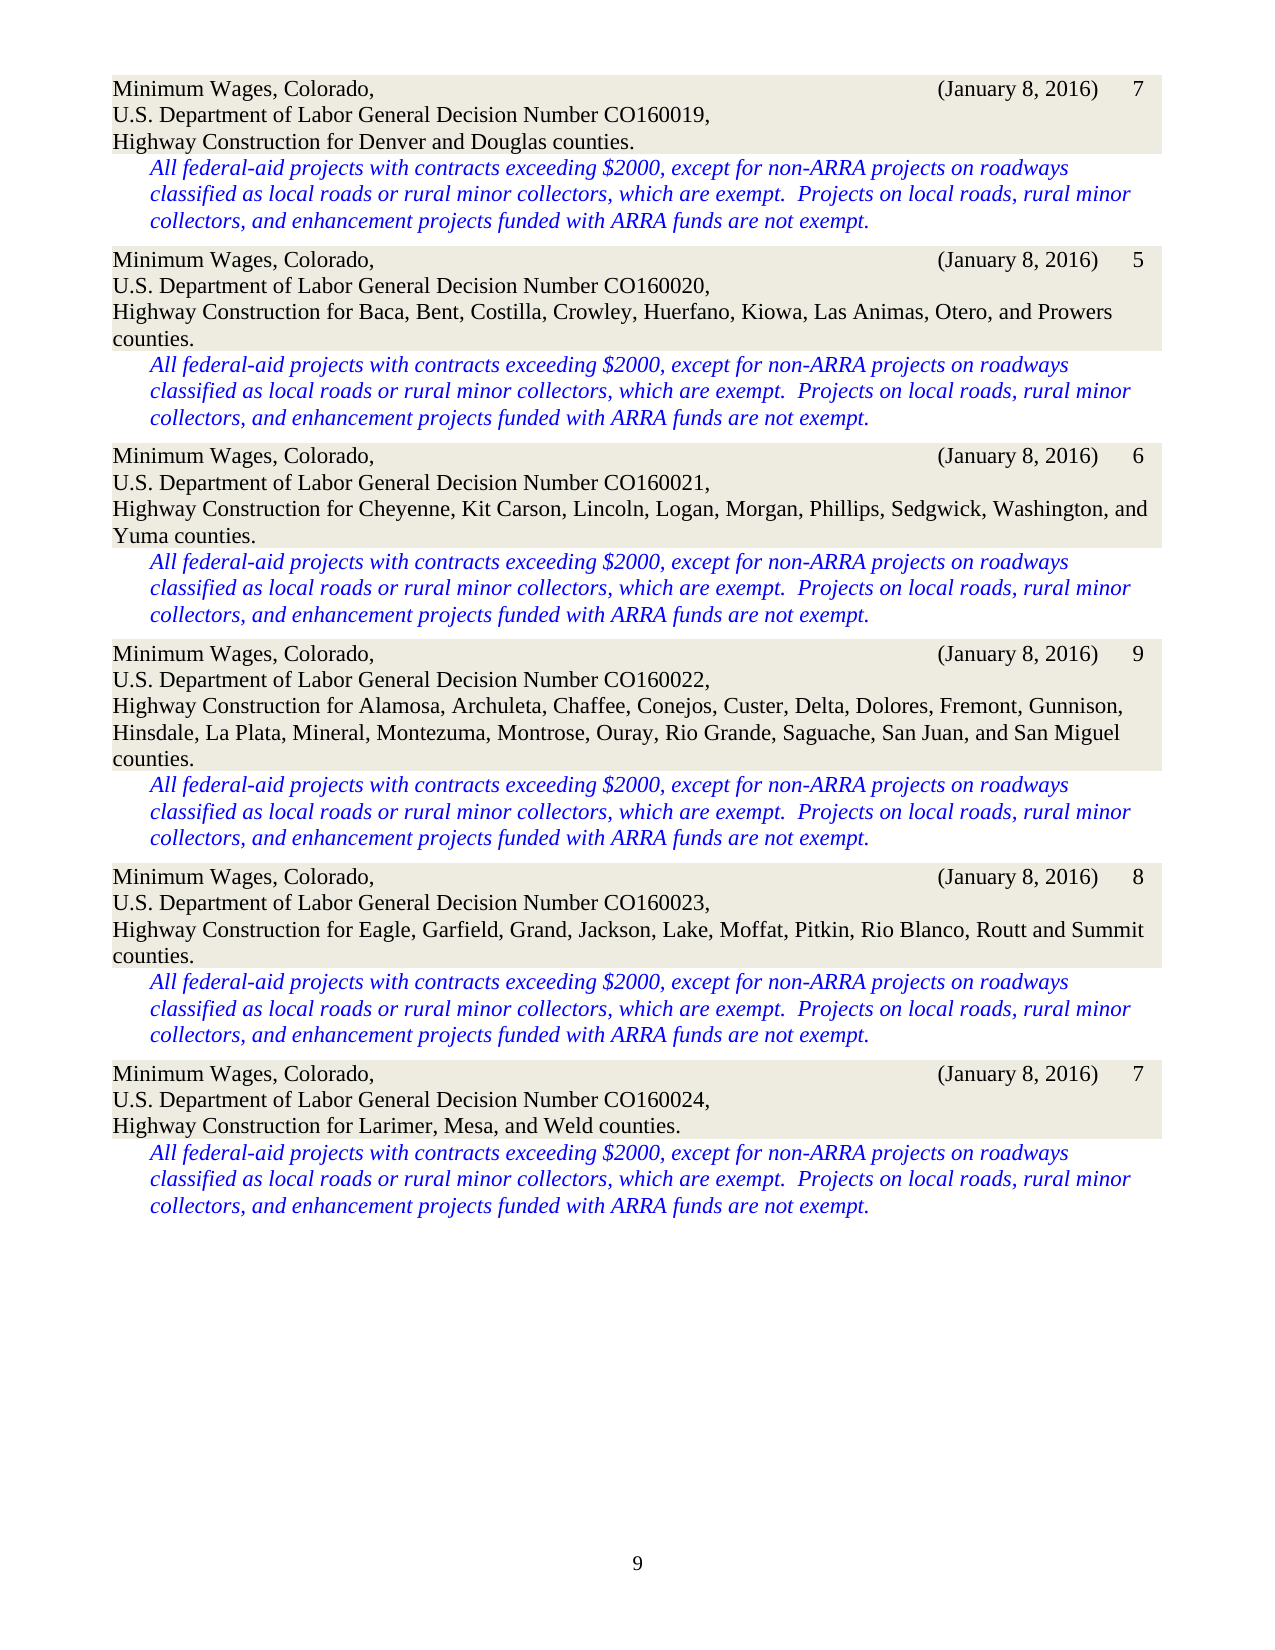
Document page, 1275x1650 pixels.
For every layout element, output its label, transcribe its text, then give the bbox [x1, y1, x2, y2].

text Highway Construction for Cheyenne, Kit Carson, Lincoln, Logan, Morgan, Phillips, Sedgwick, Washington, and Yuma counties. [112, 495, 1162, 548]
text Minimum Wages, Colorado, (January 8, 2016) 7 [112, 75, 1162, 101]
text Highway Construction for Larimer, Mesa, and Weld counties. [112, 1113, 1162, 1139]
text Minimum Wages, Colorado, (January 8, 2016) 5 [112, 246, 1162, 272]
text Highway Construction for Alamosa, Archuleta, Chaffee, Conejos, Custer, Delta, Dolores, Fremont, Gunnison, Hinsdale, La Plata, Mineral, Montezuma, Montrose, Ouray, Rio Grande, Saguache, San Juan, and San Miguel counties. [112, 692, 1162, 771]
text Minimum Wages, Colorado, (January 8, 2016) 9 [112, 639, 1162, 666]
text Minimum Wages, Colorado, (January 8, 2016) 7 [112, 1060, 1162, 1086]
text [150, 154, 1162, 233]
text Highway Construction for Baca, Bent, Costilla, Crowley, Huerfano, Kiowa, Las Animas, Otero, and Prowers counties. [112, 298, 1162, 351]
text Highway Construction for Denver and Douglas counties. [112, 128, 1162, 154]
text U.S. Department of Labor General Decision Number CO160021, [112, 469, 1162, 495]
text Highway Construction for Eagle, Garfield, Grand, Jackson, Lake, Moffat, Pitkin, Rio Blanco, Routt and Summit counties. [112, 916, 1162, 968]
text U.S. Department of Labor General Decision Number CO160023, [112, 889, 1162, 916]
text Minimum Wages, Colorado, (January 8, 2016) 6 [112, 443, 1162, 469]
text Minimum Wages, Colorado, (January 8, 2016) 8 [112, 863, 1162, 889]
text U.S. Department of Labor General Decision Number CO160022, [112, 666, 1162, 692]
text U.S. Department of Labor General Decision Number CO160019, [112, 101, 1162, 128]
text U.S. Department of Labor General Decision Number CO160024, [112, 1086, 1162, 1113]
text U.S. Department of Labor General Decision Number CO160020, [112, 272, 1162, 298]
